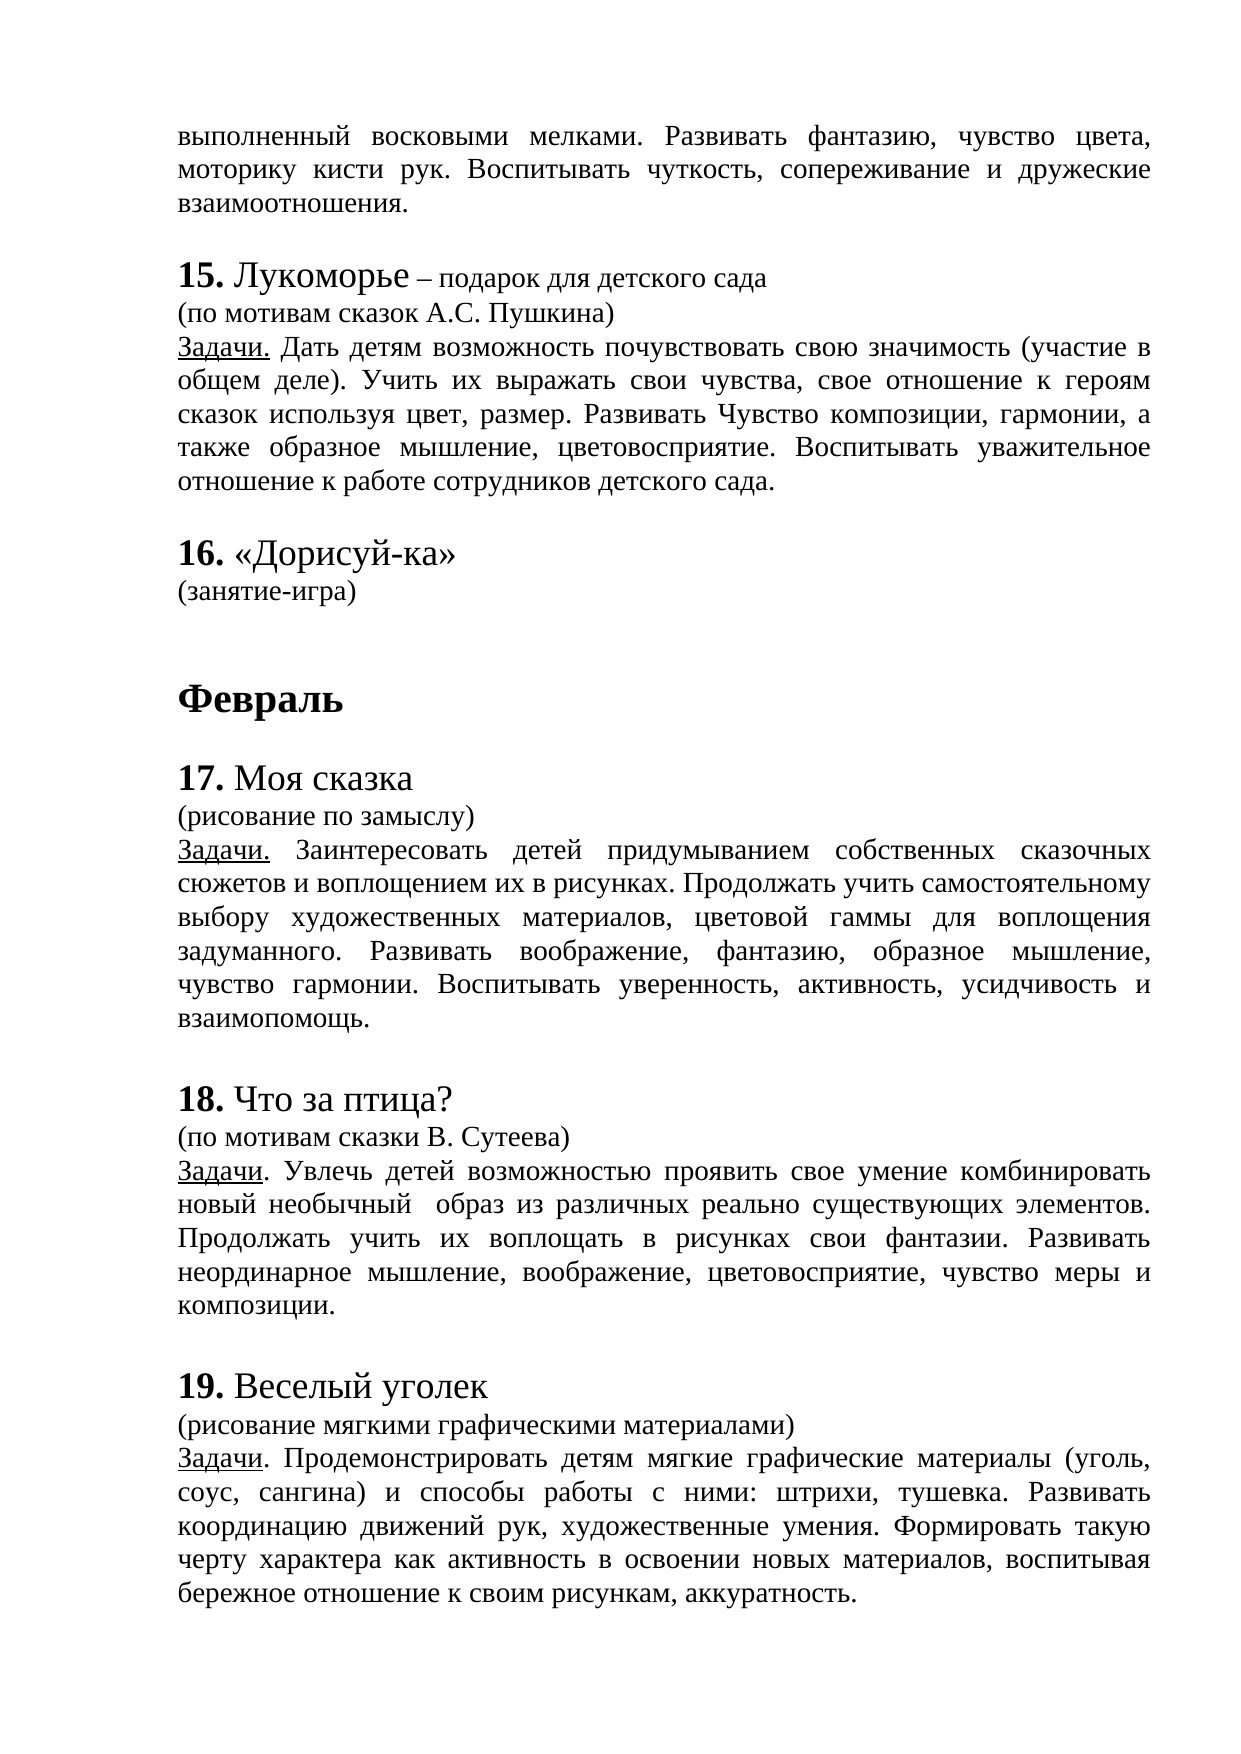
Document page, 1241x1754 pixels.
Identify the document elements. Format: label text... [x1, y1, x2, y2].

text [177, 118, 1152, 219]
text (рисование мягкими графическими материалами) [177, 1407, 1152, 1441]
text (занятие-игра) [177, 573, 1152, 607]
text 18. Что за птица? [177, 1076, 1152, 1119]
text Задачи. Продемонстрировать детям мягкие графические материалы (уголь, соус, сангина) и способы работы с ними: штрихи, тушевка. Развивать координацию движений рук, художественные умения. Формировать такую черту характера как активность в освоении новых материалов, воспитывая бережное отношение к своим рисункам, аккуратность. [177, 1441, 1152, 1608]
text Февраль [177, 674, 1152, 722]
text 17. Моя сказка [177, 755, 1152, 798]
text (рисование по замыслу) [177, 798, 1152, 832]
text Задачи. Заинтересовать детей придумыванием собственных сказочных сюжетов и воплощением их в рисунках. Продолжать учить самостоятельному выбору художественных материалов, цветовой гаммы для воплощения задуманного. Развивать воображение, фантазию, образное мышление, чувство гармонии. Воспитывать уверенность, активность, усидчивость и взаимопомощь. [177, 832, 1152, 1033]
text 15. Лукоморье – подарок для детского сада [177, 252, 1152, 295]
text Задачи. Увлечь детей возможностью проявить свое умение комбинировать новый необычный образ из различных реально существующих элементов. Продолжать учить их воплощать в рисунках свои фантазии. Развивать неординарное мышление, воображение, цветовосприятие, чувство меры и композиции. [177, 1153, 1152, 1321]
text (по мотивам сказок А.С. Пушкина) [177, 295, 1152, 329]
text (по мотивам сказки В. Сутеева) [177, 1119, 1152, 1153]
text 16. «Дорисуй-ка» [177, 530, 1152, 573]
text Задачи. Дать детям возможность почувствовать свою значимость (участие в общем деле). Учить их выражать свои чувства, свое отношение к героям сказок используя цвет, размер. Развивать Чувство композиции, гармонии, а также образное мышление, цветовосприятие. Воспитывать уважительное отношение к работе сотрудников детского сада. [177, 329, 1152, 497]
text 19. Веселый уголек [177, 1364, 1152, 1407]
